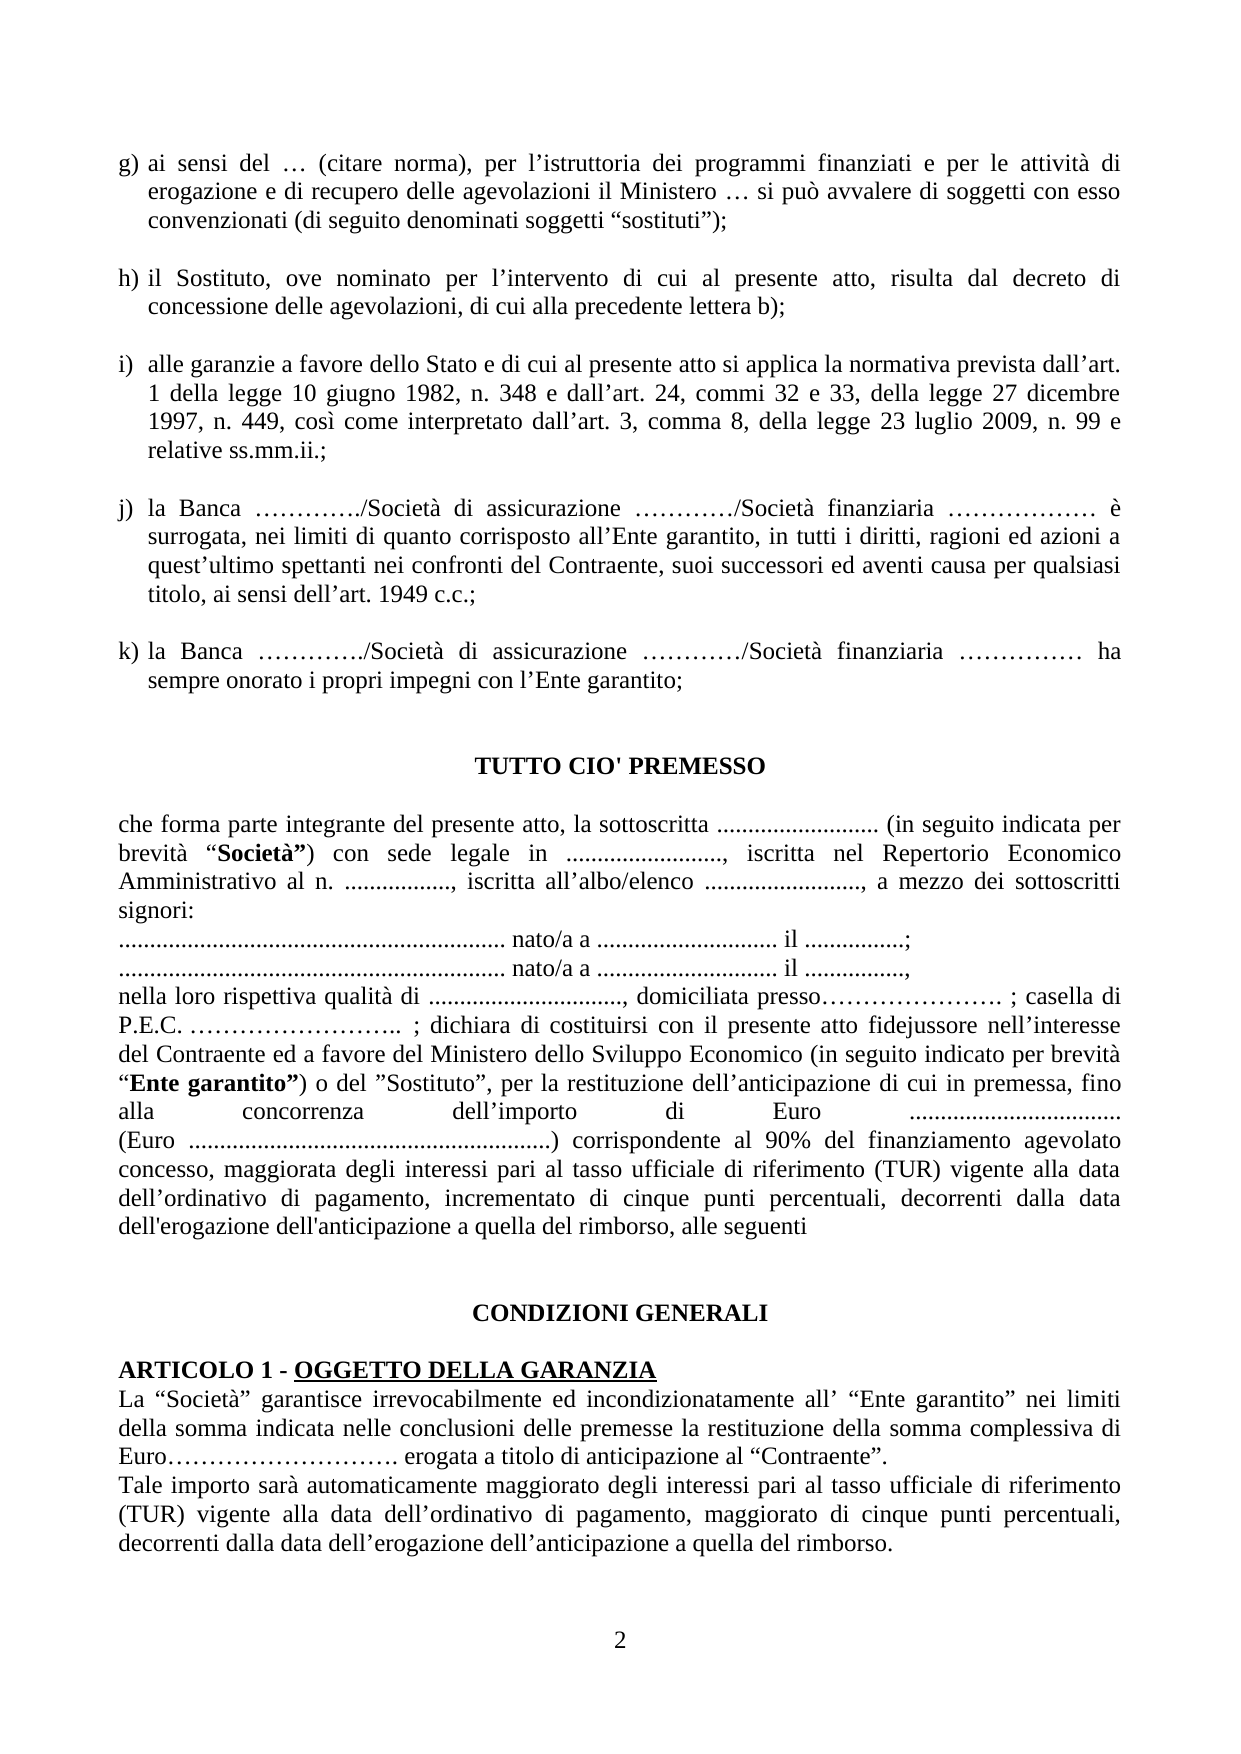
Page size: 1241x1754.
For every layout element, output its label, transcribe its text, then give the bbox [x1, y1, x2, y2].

text Tale importo sarà automaticamente maggiorato degli interessi pari al tasso ufficiale di riferimento (TUR) vigente alla data dell’ordinativo di pagamento, maggiorato di cinque punti percentuali, decorrenti dalla data dell’erogazione dell’anticipazione a quella del rimborso. [118, 1470, 1122, 1556]
text ARTICOLO 1 - OGGETTO DELLA GARANZIA [118, 1355, 1122, 1384]
list …………./Società di assicurazione …………/Società finanziaria …………… ha sempre onorato i propri impegni con l’Ente garantito; [118, 636, 1122, 694]
text .............................................................. nato/a a ............................. il ................; [118, 924, 1122, 953]
list alle garanzie a favore dello Stato e di cui al presente atto si applica la normativa prevista dall’art. 1 della legge 10 giugno 1982, n. 348 e dall’art. 24, commi 32 e 33, della legge 27 dicembre 1997, n. 449, così come interpretato dall’art. 3, comma 8, della legge 23 luglio 2009, n. 99 e relative ss.mm.ii.; [118, 349, 1122, 464]
text CONDIZIONI GENERALI [118, 1298, 1122, 1326]
list il Sostituto, ove nominato per l’intervento di cui al presente atto, risulta dal decreto di concessione delle agevolazioni, di cui alla precedente lettera b); [118, 263, 1122, 320]
list ai sensi del … (citare norma), per l’istruttoria dei programmi finanziati e per le attività di erogazione e di recupero delle agevolazioni il Ministero … si può avvalere di soggetti con esso convenzionati (di seguito denominati soggetti “sostituti”); [118, 148, 1122, 234]
text La “Società” garantisce irrevocabilmente ed incondizionatamente all’ “Ente garantito” nei limiti della somma indicata nelle conclusioni delle premesse la restituzione della somma complessiva di Euro………………………. erogata a titolo di anticipazione al “Contraente”. [118, 1384, 1122, 1470]
text che forma parte integrante del presente atto, la sottoscritta .......................... (in seguito indicata per brevità “Società”) con sede legale in ........................., iscritta nel Repertorio Economico Amministrativo al n. ................., iscritta all’albo/elenco ........................., a mezzo dei sottoscritti signori: [118, 809, 1122, 924]
text .............................................................. nato/a a ............................. il ................, [118, 953, 1122, 981]
list …………./Società di assicurazione …………/Società finanziaria ……………… è surrogata, nei limiti di quanto corrisposto all’Ente garantito, in tutti i diritti, ragioni ed azioni a quest’ultimo spettanti nei confronti del Contraente, suoi successori ed aventi causa per qualsiasi titolo, ai sensi dell’art. 1949 c.c.; [118, 493, 1122, 608]
text TUTTO CIO' PREMESSO [118, 751, 1122, 780]
text nella loro rispettiva qualità di ..............................., domiciliata presso…………………. ; casella di P.E.C. …………………….. ; dichiara di costituirsi con il presente atto fidejussore nell’interesse del Contraente ed a favore del Ministero dello Sviluppo Economico (in seguito indicato per brevità “Ente garantito”) o del ”Sostituto”, per la restituzione dell’anticipazione di cui in premessa, fino alla concorrenza dell’importo di Euro .................................. (Euro ..........................................................) corrispondente al 90% del finanziamento agevolato concesso, maggiorata degli interessi pari al tasso ufficiale di riferimento (TUR) vigente alla data dell’ordinativo di pagamento, incrementato di cinque punti percentuali, decorrenti dalla data dell'erogazione dell'anticipazione a quella del rimborso, alle seguenti [118, 981, 1122, 1240]
